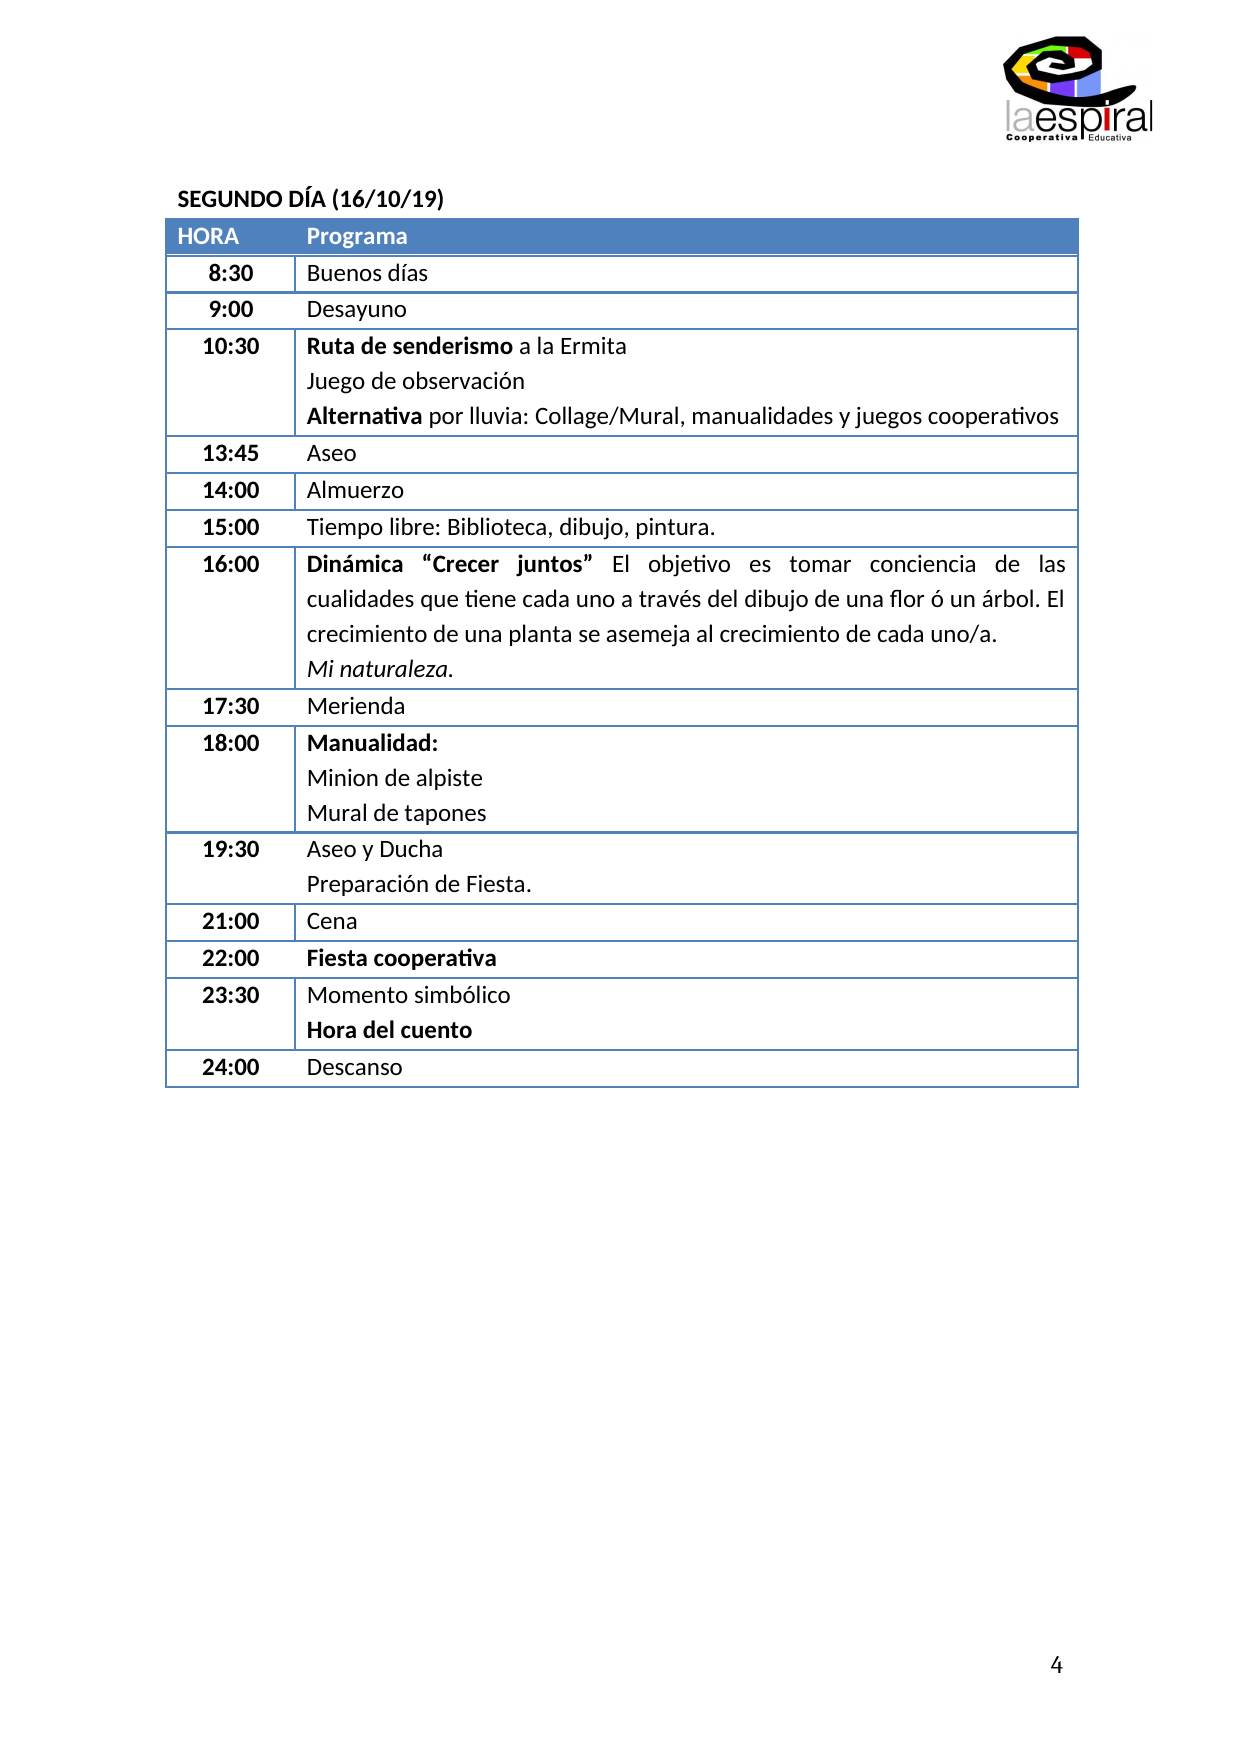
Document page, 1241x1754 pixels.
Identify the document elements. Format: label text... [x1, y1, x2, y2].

table_cell Manualidad: Minion de alpiste Mural de tapones [296, 727, 1077, 831]
table_cell Dinámica “Crecer juntos” El objetivo es tomar conciencia de las cualidades que tiene cada uno a través del dibujo de una flor ó un árbol. El crecimiento de una planta se asemeja al crecimiento de cada uno/a. Mi naturaleza. [296, 548, 1077, 688]
table_cell Buenos días [296, 257, 1077, 291]
table_cell 14:00 [167, 474, 294, 509]
table_header Programa [295, 220, 1077, 254]
table_cell 19:30 [167, 834, 295, 903]
table_cell Tiempo libre: Biblioteca, dibujo, pintura. [295, 511, 1077, 546]
table_cell 17:30 [167, 690, 295, 724]
table_cell Aseo y Ducha Preparación de Fiesta. [295, 834, 1077, 903]
table_cell 23:30 [167, 979, 294, 1049]
table_header HORA [167, 220, 295, 254]
table_cell Cena [296, 905, 1077, 940]
table_cell 13:45 [167, 437, 295, 472]
table_cell Ruta de senderismo a la Ermita Juego de observación Alternativa por lluvia: Collage/Mural, manualidades y juegos cooperativos [296, 330, 1077, 435]
table_cell 15:00 [167, 511, 295, 546]
table_cell 10:30 [167, 330, 294, 435]
text SEGUNDO DÍA (16/10/19) [177, 183, 1063, 213]
table_cell 8:30 [167, 257, 294, 291]
table_cell 16:00 [167, 548, 294, 688]
table_cell Desayuno [295, 294, 1077, 328]
table_cell 24:00 [167, 1051, 295, 1086]
table_cell 9:00 [167, 294, 295, 328]
table_cell Descanso [295, 1051, 1077, 1086]
table_cell Almuerzo [296, 474, 1077, 509]
table_cell Fiesta cooperativa [295, 942, 1077, 977]
table_cell 18:00 [167, 727, 294, 831]
table_cell Merienda [295, 690, 1077, 724]
table_cell 21:00 [167, 905, 294, 940]
table_cell 22:00 [167, 942, 295, 977]
picture [1002, 35, 1153, 144]
table_cell Aseo [295, 437, 1077, 472]
table_cell Momento simbólico Hora del cuento [296, 979, 1077, 1049]
